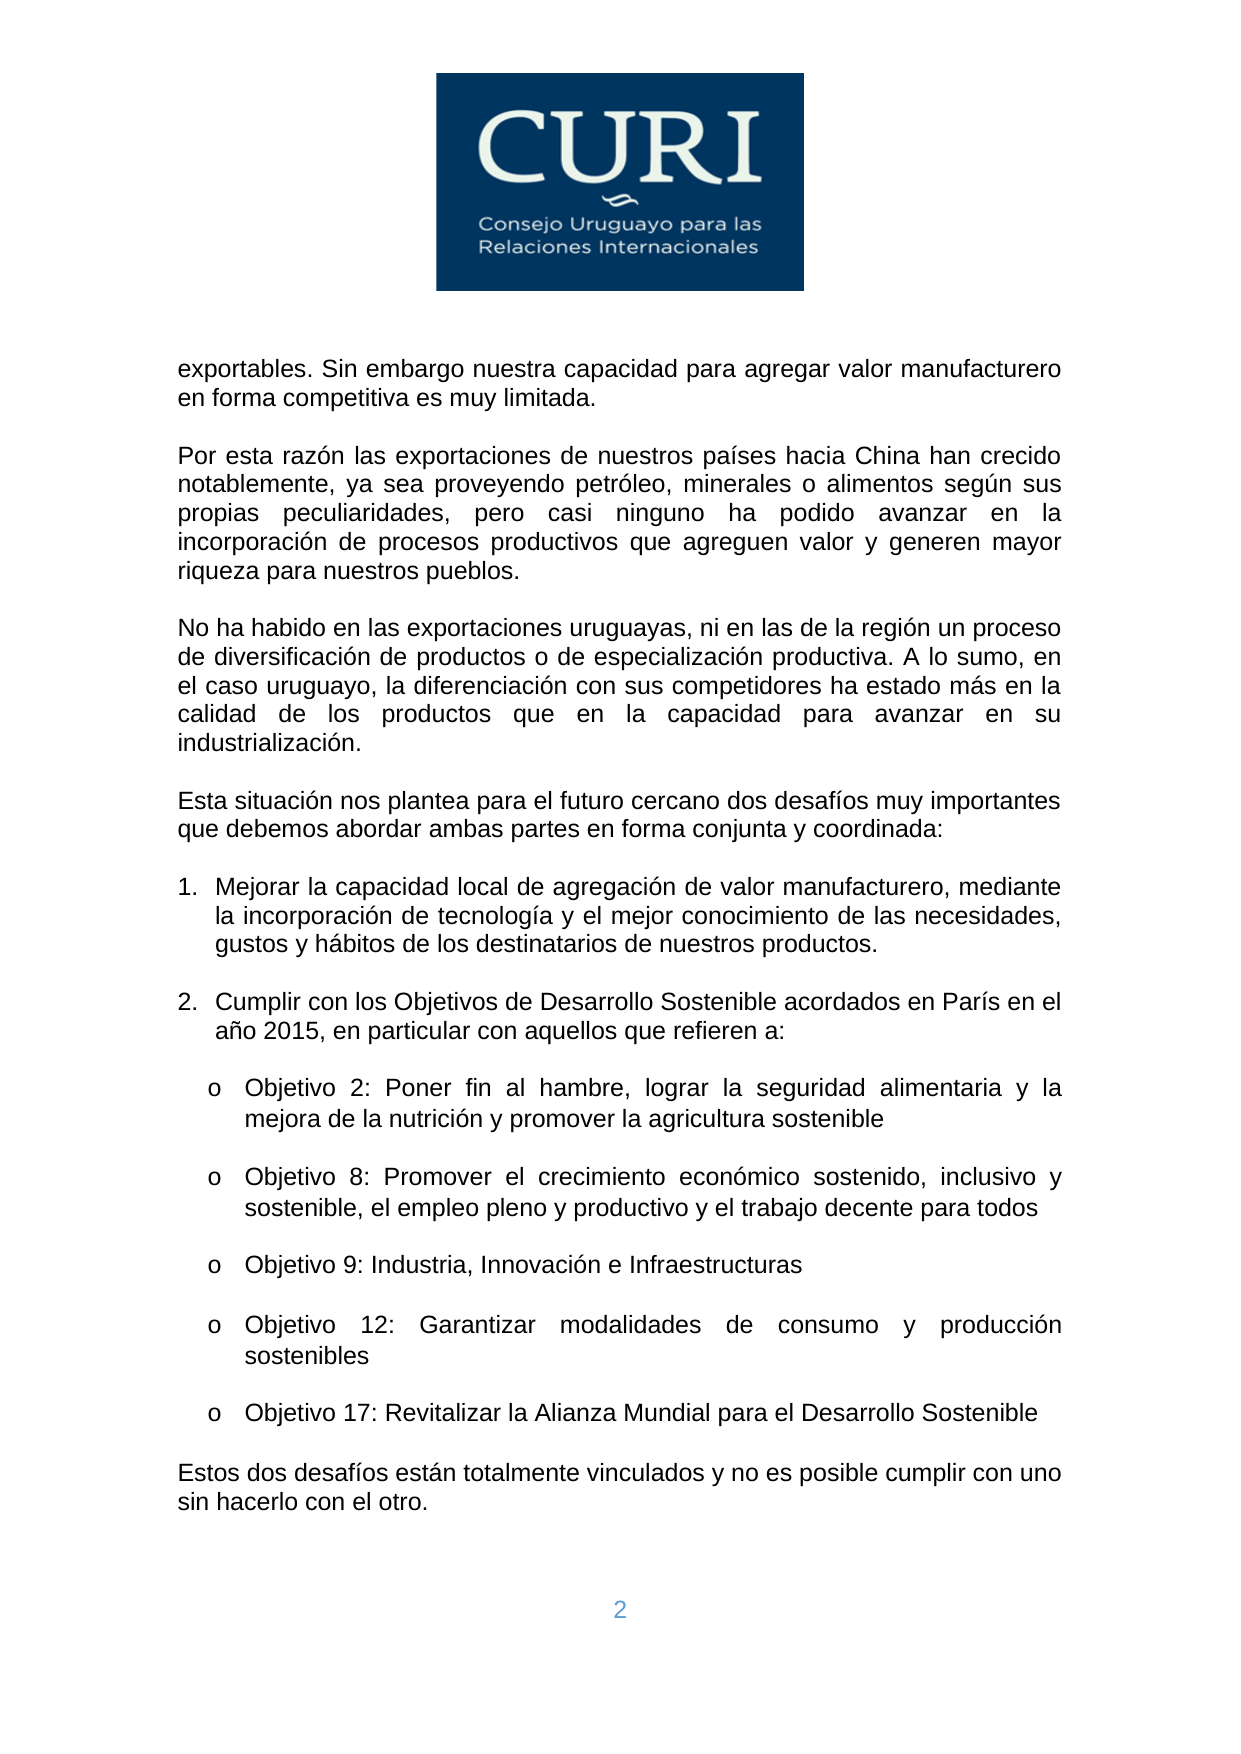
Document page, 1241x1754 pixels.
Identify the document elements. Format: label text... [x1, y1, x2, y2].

text Por esta razón las exportaciones de nuestros países hacia China han crecido notablemente, ya sea proveyendo petróleo, minerales o alimentos según sus propias peculiaridades, pero casi ninguno ha podido avanzar en la incorporación de procesos productivos que agreguen valor y generen mayor riqueza para nuestros pueblos. [177, 441, 1063, 584]
text Estos dos desafíos están totalmente vinculados y no es posible cumplir con uno sin hacerlo con el otro. [177, 1458, 1063, 1515]
list Objetivo 12: Garantizar modalidades de consumo y producción sostenibles [207, 1310, 1063, 1369]
text No ha habido en las exportaciones uruguayas, ni en las de la región un proceso de diversificación de productos o de especialización productiva. A lo sumo, en el caso uruguayo, la diferenciación con sus competidores ha estado más en la calidad de los productos que en la capacidad para avanzar en su industrialización. [177, 613, 1063, 757]
text Esta situación nos plantea para el futuro cercano dos desafíos muy importantes que debemos abordar ambas partes en forma conjunta y coordinada: [177, 786, 1063, 843]
picture [436, 73, 804, 291]
list Objetivo 2: Poner fin al hambre, lograr la seguridad alimentaria y la mejora de la nutrición y promover la agricultura sostenible [207, 1073, 1063, 1133]
list Objetivo 9: Industria, Innovación e Infraestructuras [207, 1250, 1063, 1281]
list Mejorar la capacidad local de agregación de valor manufacturero, mediante la incorporación de tecnología y el mejor conocimiento de las necesidades, gustos y hábitos de los destinatarios de nuestros productos. [177, 872, 1063, 958]
list Cumplir con los Objetivos de Desarrollo Sostenible acordados en París en el año 2015, en particular con aquellos que refieren a: [177, 987, 1063, 1044]
list Objetivo 8: Promover el crecimiento económico sostenido, inclusivo y sostenible, el empleo pleno y productivo y el trabajo decente para todos [207, 1162, 1063, 1221]
list Objetivo 17: Revitalizar la Alianza Mundial para el Desarrollo Sostenible [207, 1398, 1063, 1429]
